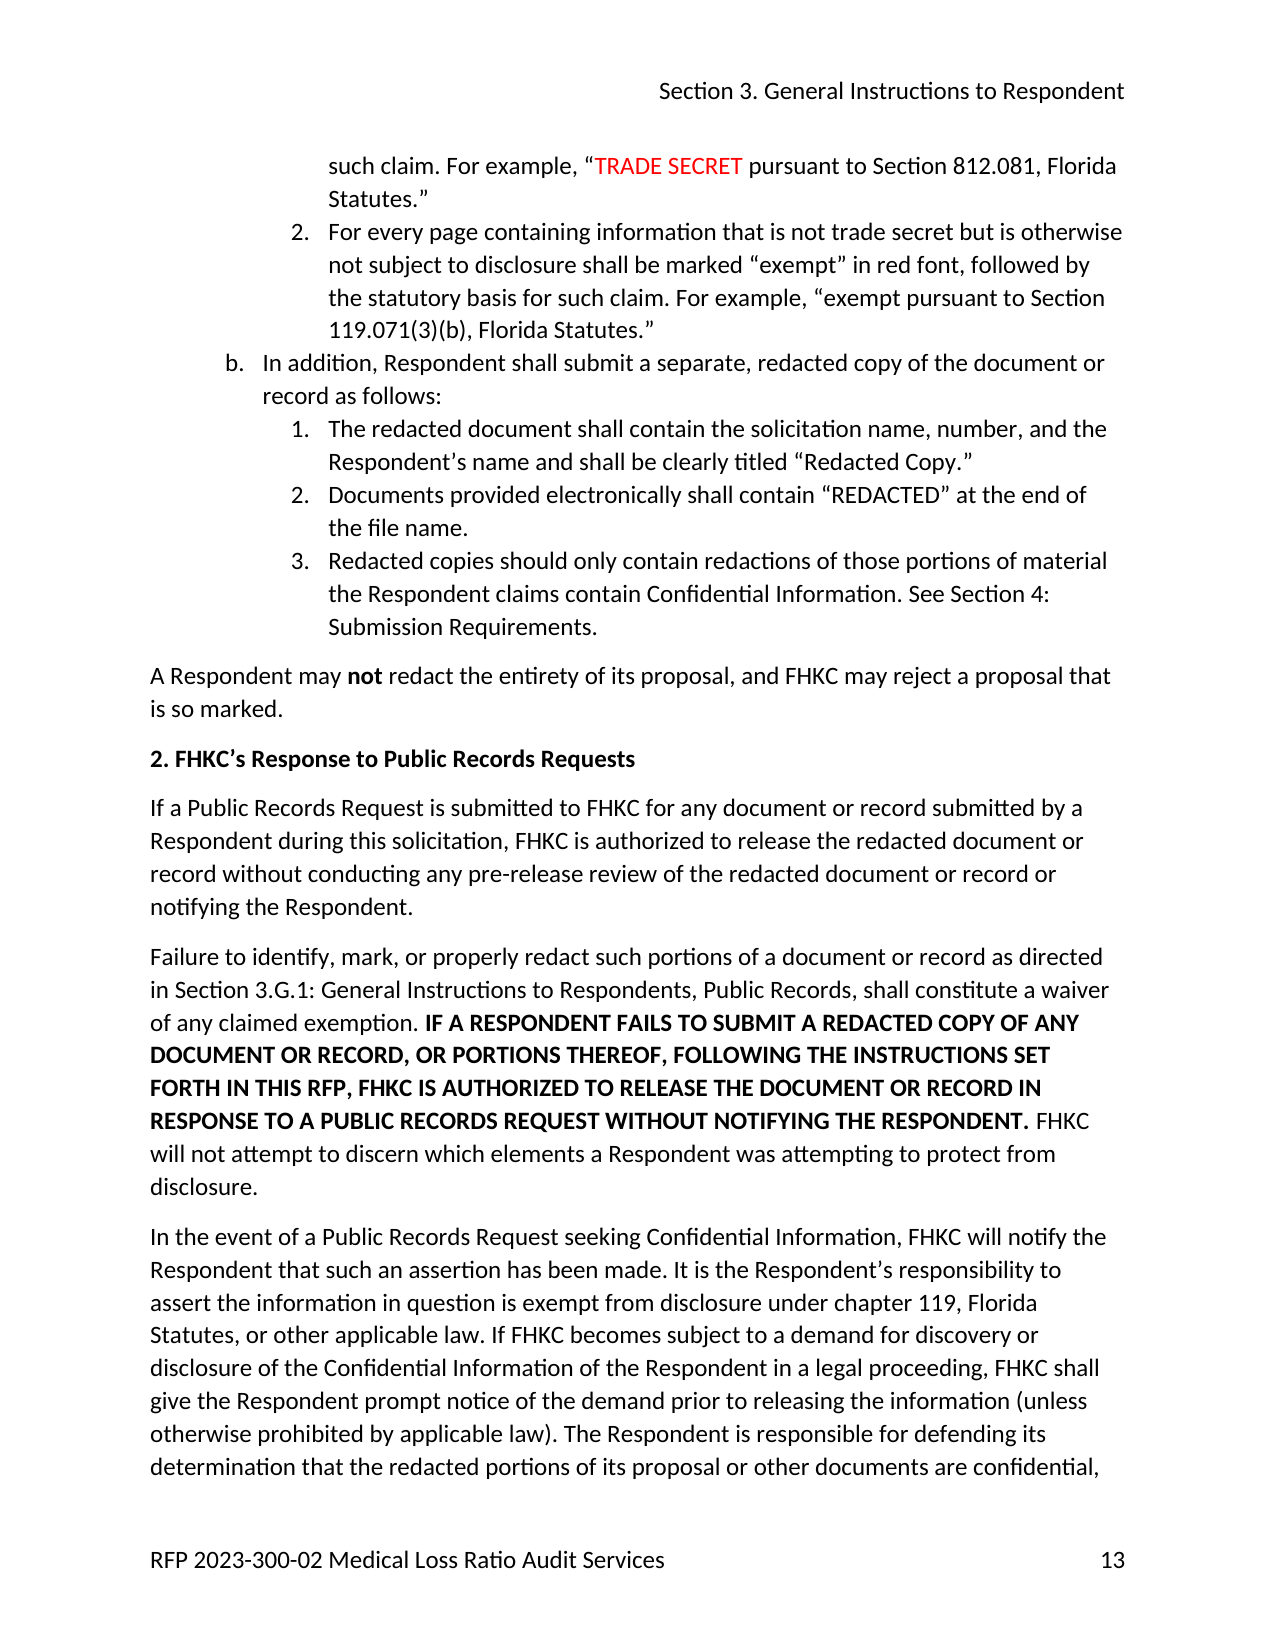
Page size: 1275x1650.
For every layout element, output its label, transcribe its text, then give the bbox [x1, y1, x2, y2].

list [291, 150, 1125, 213]
list Documents provided electronically shall contain “REDACTED” at the end of the file name. [291, 479, 1125, 543]
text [150, 1221, 1125, 1482]
list Redacted copies should only contain redactions of those portions of material the Respondent claims contain Confidential Information. See Section 4: Submission Requirements. [291, 545, 1125, 641]
text Failure to identify, mark, or properly redact such portions of a document or record as directed in Section 3.G.1: General Instructions to Respondents, Public Records, shall constitute a waiver of any claimed exemption. IF A RESPONDENT FAILS TO SUBMIT A REDACTED COPY OF ANY DOCUMENT OR RECORD, OR PORTIONS THEREOF, FOLLOWING THE INSTRUCTIONS SET FORTH IN THIS RFP, FHKC IS AUTHORIZED TO RELEASE THE DOCUMENT OR RECORD IN RESPONSE TO A PUBLIC RECORDS REQUEST WITHOUT NOTIFYING THE RESPONDENT. FHKC will not attempt to discern which elements a Respondent was attempting to protect from disclosure. [150, 941, 1125, 1202]
list For every page containing information that is not trade secret but is otherwise not subject to disclosure shall be marked “exempt” in red font, followed by the statutory basis for such claim. For example, “exempt pursuant to Section 119.071(3)(b), Florida Statutes.” [291, 216, 1125, 345]
list In addition, Respondent shall submit a separate, redacted copy of the document or record as follows: [225, 347, 1125, 411]
list The redacted document shall contain the solicitation name, number, and the Respondent’s name and shall be clearly titled “Redacted Copy.” [291, 413, 1125, 477]
text If a Public Records Request is submitted to FHKC for any document or record submitted by a Respondent during this solicitation, FHKC is authorized to release the redacted document or record without conducting any pre-release review of the redacted document or record or notifying the Respondent. [150, 792, 1125, 922]
text A Respondent may not redact the entirety of its proposal, and FHKC may reject a proposal that is so marked. [150, 660, 1125, 724]
subtitle FHKC’s Response to Public Records Requests [150, 743, 1125, 773]
